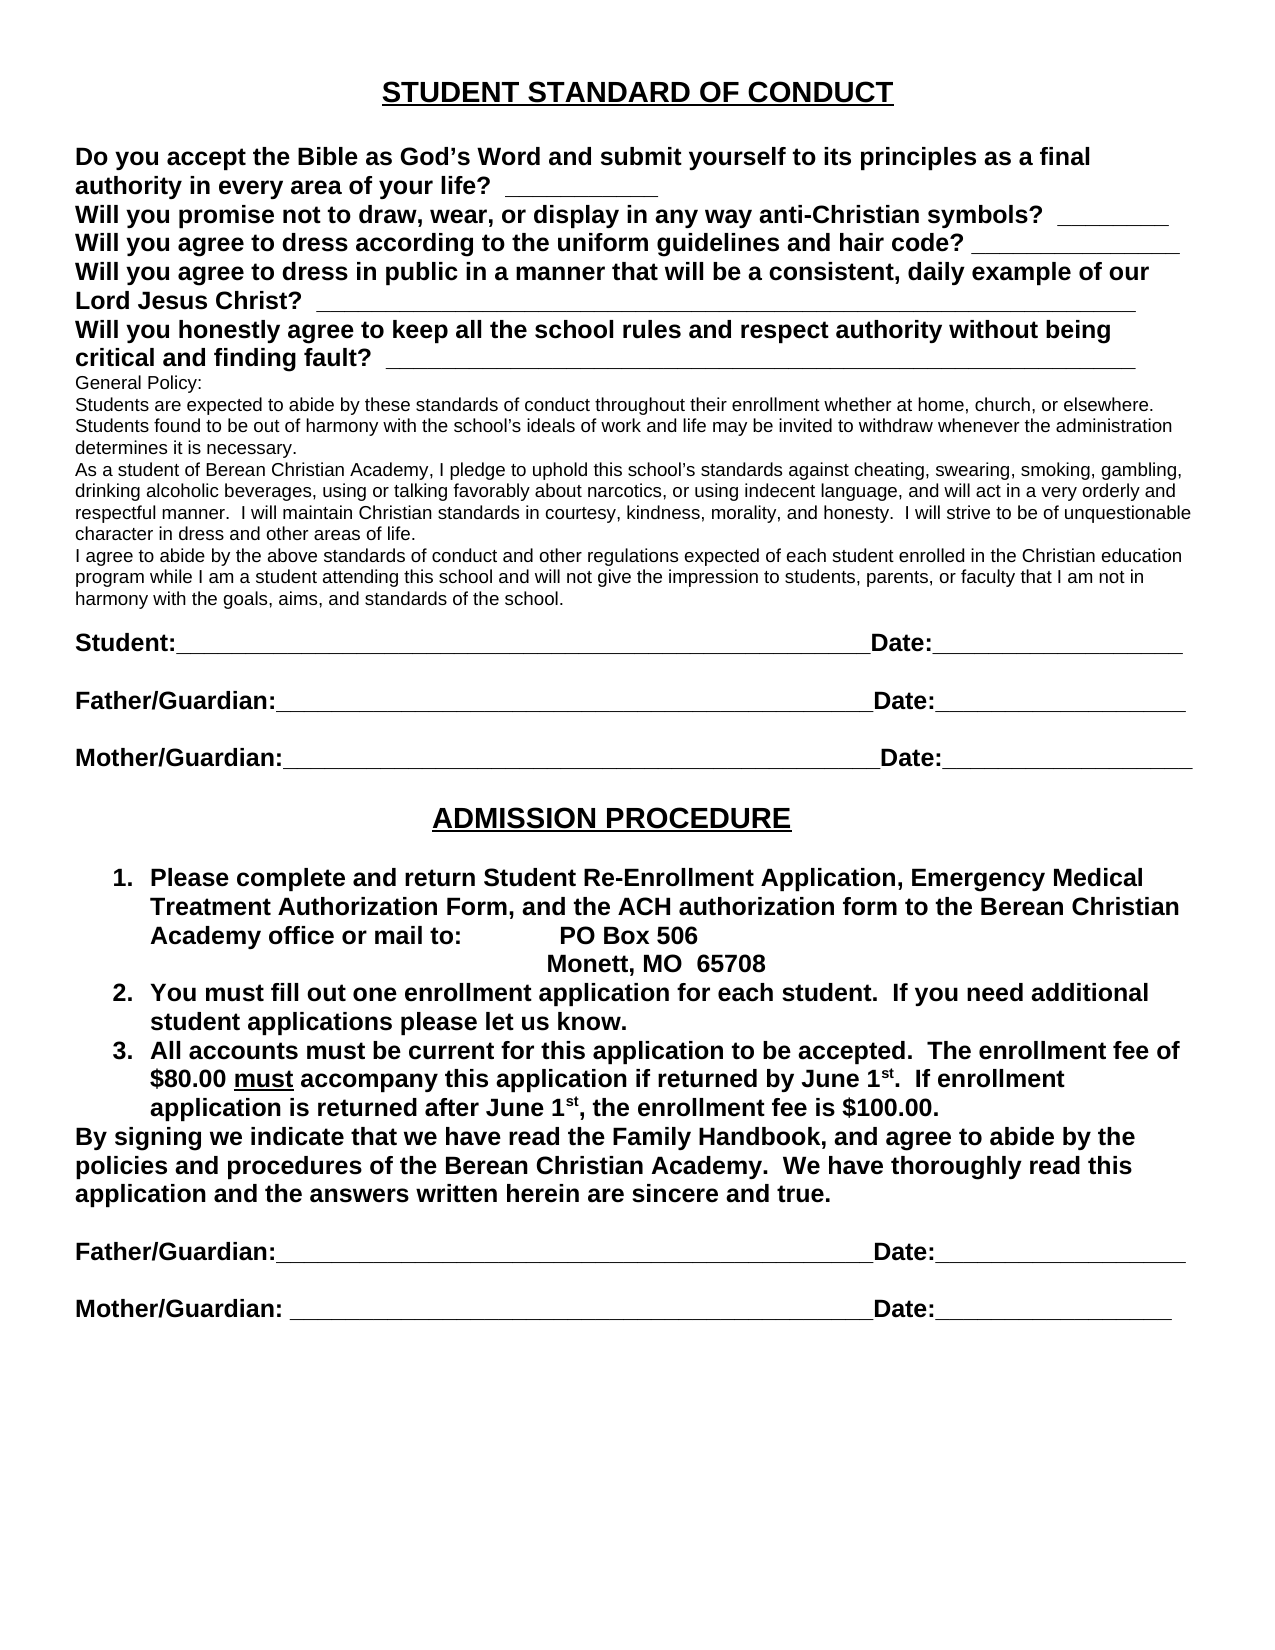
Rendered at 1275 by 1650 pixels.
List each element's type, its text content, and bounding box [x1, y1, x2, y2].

text Will you honestly agree to keep all the school rules and respect authority without being critical and finding fault? ______________________________________________________ [75, 314, 1200, 372]
text Mother/Guardian: __________________________________________Date:_________________ [75, 1294, 1200, 1323]
text Do you accept the Bible as God’s Word and submit yourself to its principles as a final authority in every area of your life? ___________ [75, 142, 1200, 199]
text Father/Guardian:___________________________________________Date:__________________ [75, 686, 1200, 715]
text Admission Procedure [75, 801, 1200, 834]
list You must fill out one enrollment application for each student. If you need additional student applications please let us know. [112, 978, 1200, 1036]
text Father/Guardian:___________________________________________Date:__________________ [75, 1237, 1200, 1266]
list Please complete and return Student Re-Enrollment Application, Emergency Medical Treatment Authorization Form, and the ACH authorization form to the office or mail to: [112, 863, 1200, 949]
text Mother/Guardian:___________________________________________Date:__________________ [75, 743, 1200, 772]
text By signing we indicate that we have read the Family Handbook, and agree to abide by the policies and procedures of the . We have thoroughly read this application and the answers written herein are sincere and true. [75, 1122, 1200, 1208]
text Student Standard of Conduct [75, 75, 1200, 108]
text General Policy: [75, 372, 1200, 394]
text As a student of Berean Christian Academy, I pledge to uphold this school’s standards against cheating, swearing, smoking, gambling, drinking alcoholic beverages, using or talking favorably about narcotics, or using indecent language, and will act in a very orderly and respectful manner. I will maintain Christian standards in courtesy, kindness, morality, and honesty. I will strive to be of unquestionable character in dress and other areas of life. [75, 458, 1200, 544]
text I agree to abide by the above standards of conduct and other regulations expected of each student enrolled in the Christian education program while I am a student attending this school and will not give the impression to students, parents, or faculty that I am not in harmony with the goals, aims, and standards of the school. [75, 544, 1200, 609]
text Students are expected to abide by these standards of conduct throughout their enrollment whether at home, church, or elsewhere. [75, 394, 1200, 415]
text Will you promise not to draw, wear, or display in any way anti-Christian symbols? ________ [75, 199, 1200, 228]
text Student:__________________________________________________Date:__________________ [75, 628, 1200, 657]
text Will you agree to dress according to the uniform guidelines and hair code? _______________ [75, 228, 1200, 257]
text Students found to be out of harmony with the school’s ideals of work and life may be invited to withdraw whenever the administration determines it is necessary. [75, 415, 1200, 458]
text Will you agree to dress in public in a manner that will be a consistent, daily example of our Lord Jesus Christ? ___________________________________________________________ [75, 257, 1200, 314]
list All accounts must be current for this application to be accepted. The enrollment fee of $80.00 must accompany this application if returned by June 1st. If enrollment application is returned after June 1st, the enrollment fee is $100.00. [112, 1036, 1200, 1122]
